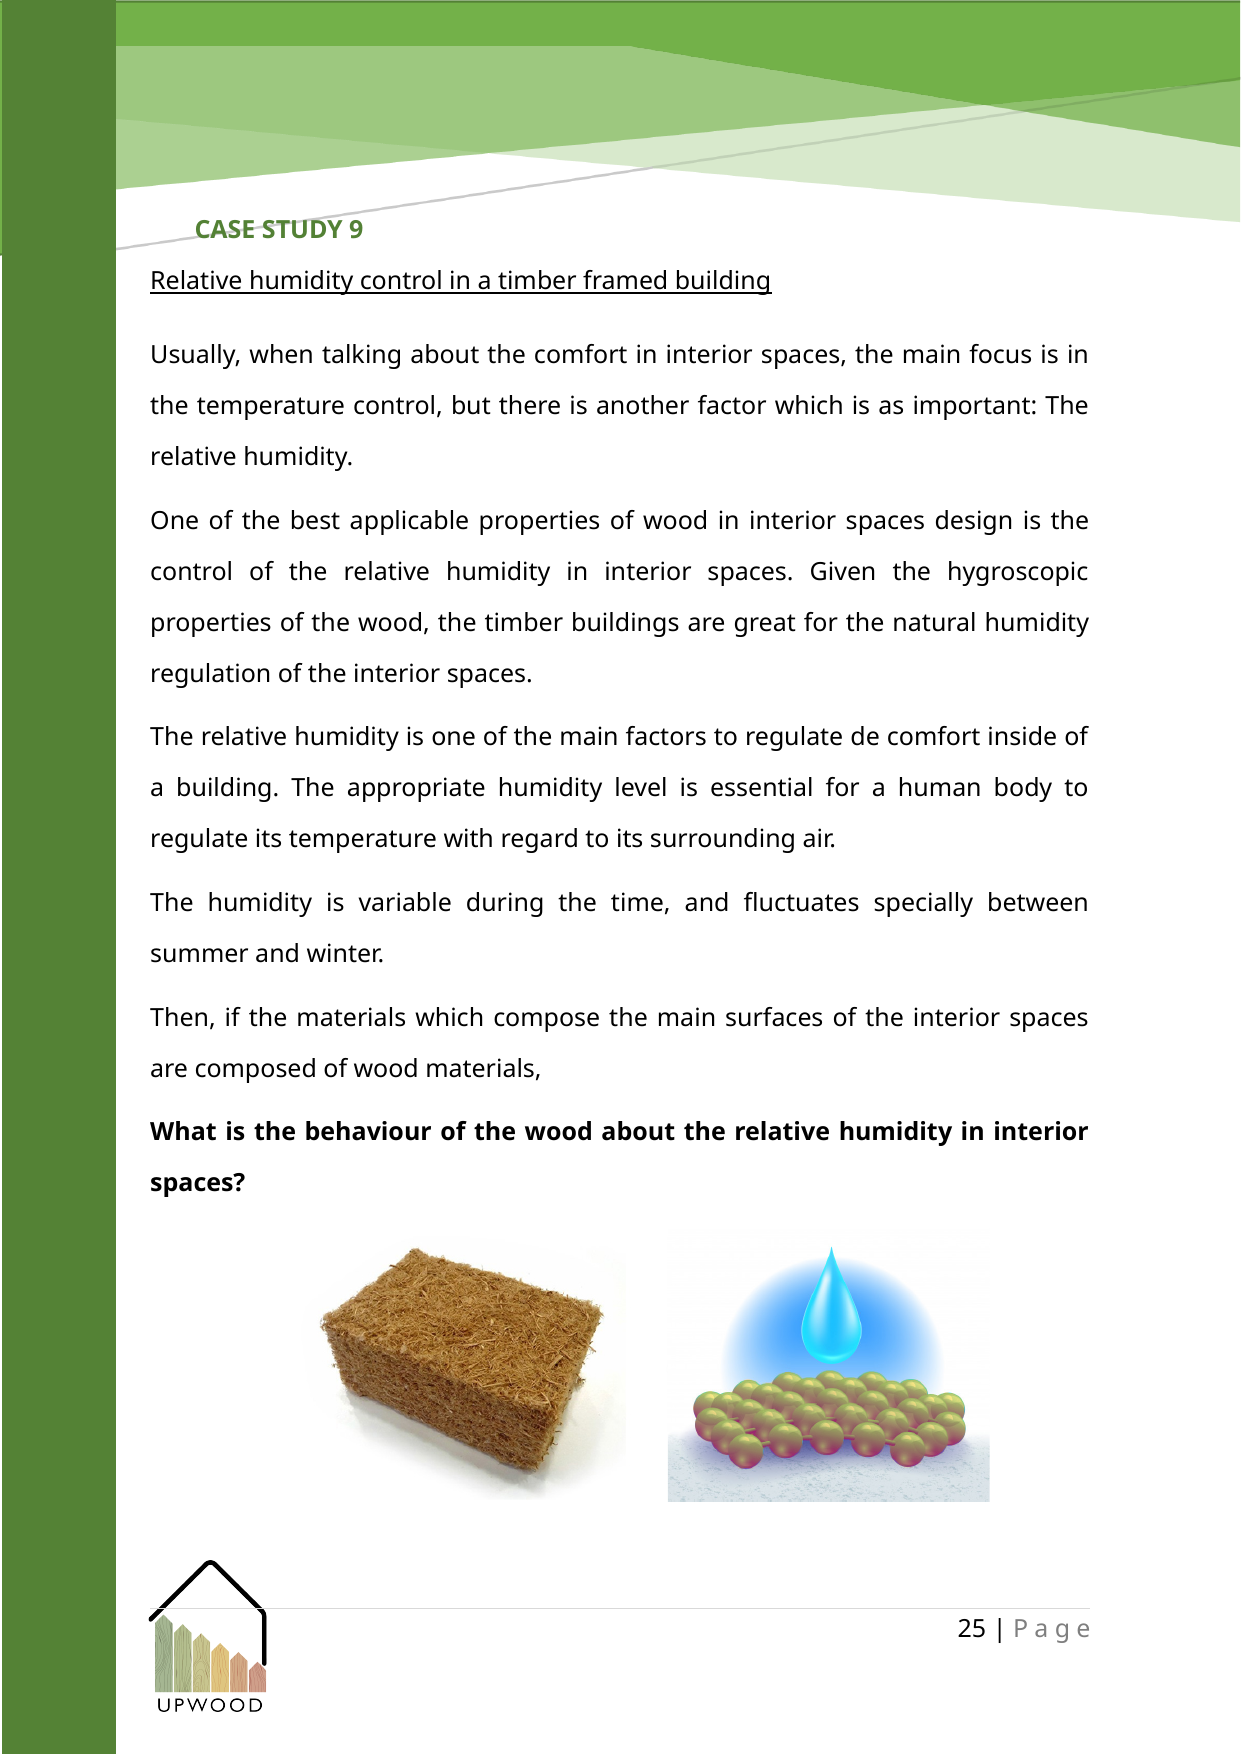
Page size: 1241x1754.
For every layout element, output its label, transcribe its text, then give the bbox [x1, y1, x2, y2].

picture [116, 46, 1241, 283]
picture [148, 1560, 267, 1712]
text Then, if the materials which compose the main surfaces of the interior spaces are composed of wood materials, [150, 999, 1090, 1084]
text The relative humidity is one of the main factors to regulate de comfort inside of a building. The appropriate humidity level is essential for a human body to regulate its temperature with regard to its surrounding air. [150, 719, 1090, 855]
text The humidity is variable during the time, and fluctuates specially between summer and winter. [150, 884, 1090, 970]
text Relative humidity control in a timber framed building [150, 263, 1090, 297]
text One of the best applicable properties of wood in interior spaces design is the control of the relative humidity in interior spaces. Given the hygroscopic properties of the wood, the timber buildings are great for the natural humidity regulation of the interior spaces. [150, 502, 1090, 689]
picture [250, 1228, 990, 1502]
subtitle CASE STUDY 9 [194, 211, 1090, 245]
text Usually, when talking about the comfort in interior spaces, the main focus is in the temperature control, but there is another factor which is as important: The relative humidity. [150, 337, 1090, 473]
text What is the behaviour of the wood about the relative humidity in interior spaces? [150, 1114, 1090, 1199]
